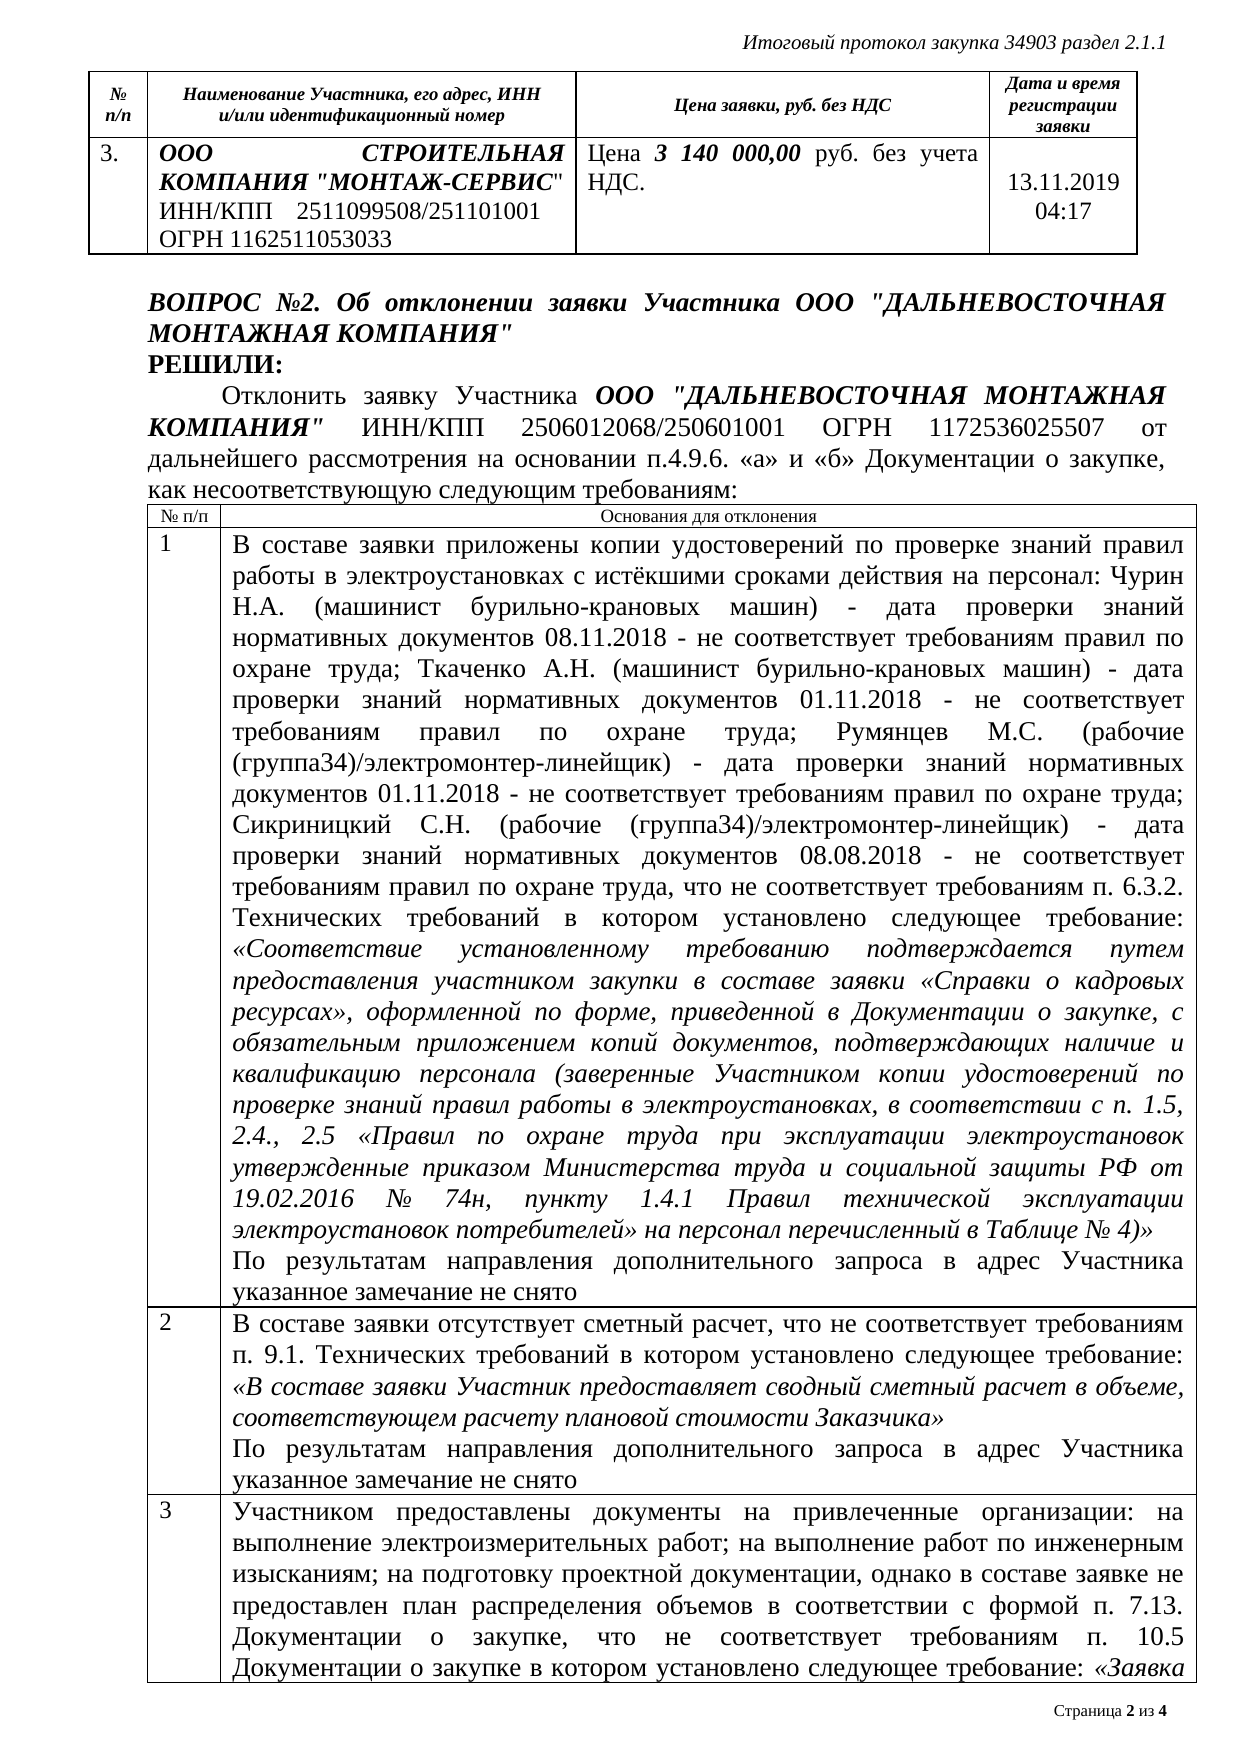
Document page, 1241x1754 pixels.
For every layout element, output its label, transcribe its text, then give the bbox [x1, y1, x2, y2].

table_cell 3 [148, 1495, 220, 1682]
table_cell В составе заявки приложены копии удостоверений по проверке знаний правил работы в электроустановках с истёкшими сроками действия на персонал: Чурин Н.А. (машинист бурильно-крановых машин) - дата проверки знаний нормативных документов 08.11.2018 - не соответствует требованиям правил по охране труда; Ткаченко А.Н. (машинист бурильно-крановых машин) - дата проверки знаний нормативных документов 01.11.2018 - не соответствует требованиям правил по охране труда; Румянцев М.С. (рабочие (группа34)/электромонтер-линейщик) - дата проверки знаний нормативных документов 01.11.2018 - не соответствует требованиям правил по охране труда; Сикриницкий С.Н. (рабочие (группа34)/электромонтер-линейщик) - дата проверки знаний нормативных документов 08.08.2018 - не соответствует требованиям правил по охране труда, что не соответствует требованиям п. 6.3.2. Технических требований в котором установлено следующее требование: «Соответствие установленному требованию подтверждается путем предоставления участником закупки в составе заявки «Справки о кадровых ресурсах», оформленной по форме, приведенной в Документации о закупке, с обязательным приложением копий документов, подтверждающих наличие и квалификацию персонала (заверенные Участником копии удостоверений по проверке знаний правил работы в электроустановках, в соответствии с п. 1.5, 2.4., 2.5 «Правил по охране труда при эксплуатации электроустановок утвержденные приказом Министерства труда и социальной защиты РФ от 19.02.2016 № 74н, пункту 1.4.1 Правил технической эксплуатации электроустановок потребителей» на персонал перечисленный в Таблице № 4)» По результатам направления дополнительного запроса в адрес Участника указанное замечание не снято [221, 528, 1196, 1306]
table_cell 13.11.2019 04:17 [990, 138, 1136, 253]
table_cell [221, 1495, 1196, 1682]
table_cell В составе заявки отсутствует сметный расчет, что не соответствует требованиям п. 9.1. Технических требований в котором установлено следующее требование: «В составе заявки Участник предоставляет сводный сметный расчет в объеме, соответствующем расчету плановой стоимости Заказчика» По результатам направления дополнительного запроса в адрес Участника указанное замечание не снято [221, 1308, 1196, 1494]
table_header Цена заявки, руб. без НДС [577, 72, 989, 137]
table_cell 3. [90, 138, 147, 253]
text Отклонить заявку Участника ООО "ДАЛЬНЕВОСТОЧНАЯ МОНТАЖНАЯ КОМПАНИЯ" ИНН/КПП 2506012068/250601001 ОГРН 1172536025507 от дальнейшего рассмотрения на основании п.4.9.6. «а» и «б» Документации о закупке, как несоответствующую следующим требованиям: [148, 379, 1167, 504]
table_header Основания для отклонения [221, 505, 1196, 527]
table_cell ООО СТРОИТЕЛЬНАЯ КОМПАНИЯ "МОНТАЖ-СЕРВИС" ИНН/КПП 2511099508/251101001 ОГРН 1162511053033 [148, 138, 575, 253]
table_cell Цена 3 140 000,00 руб. без учета НДС. [577, 138, 989, 253]
table_header № п/п [90, 72, 147, 137]
table_header Наименование Участника, его адрес, ИНН и/или идентификационный номер [148, 72, 575, 137]
table_cell 2 [148, 1308, 220, 1494]
table_header Дата и время регистрации заявки [990, 72, 1136, 137]
table_header № п/п [148, 505, 220, 527]
table_cell 1 [148, 528, 220, 1306]
text РЕШИЛИ: [148, 348, 1167, 379]
text ВОПРОС №2. Об отклонении заявки Участника ООО "ДАЛЬНЕВОСТОЧНАЯ МОНТАЖНАЯ КОМПАНИЯ" [148, 286, 1167, 348]
